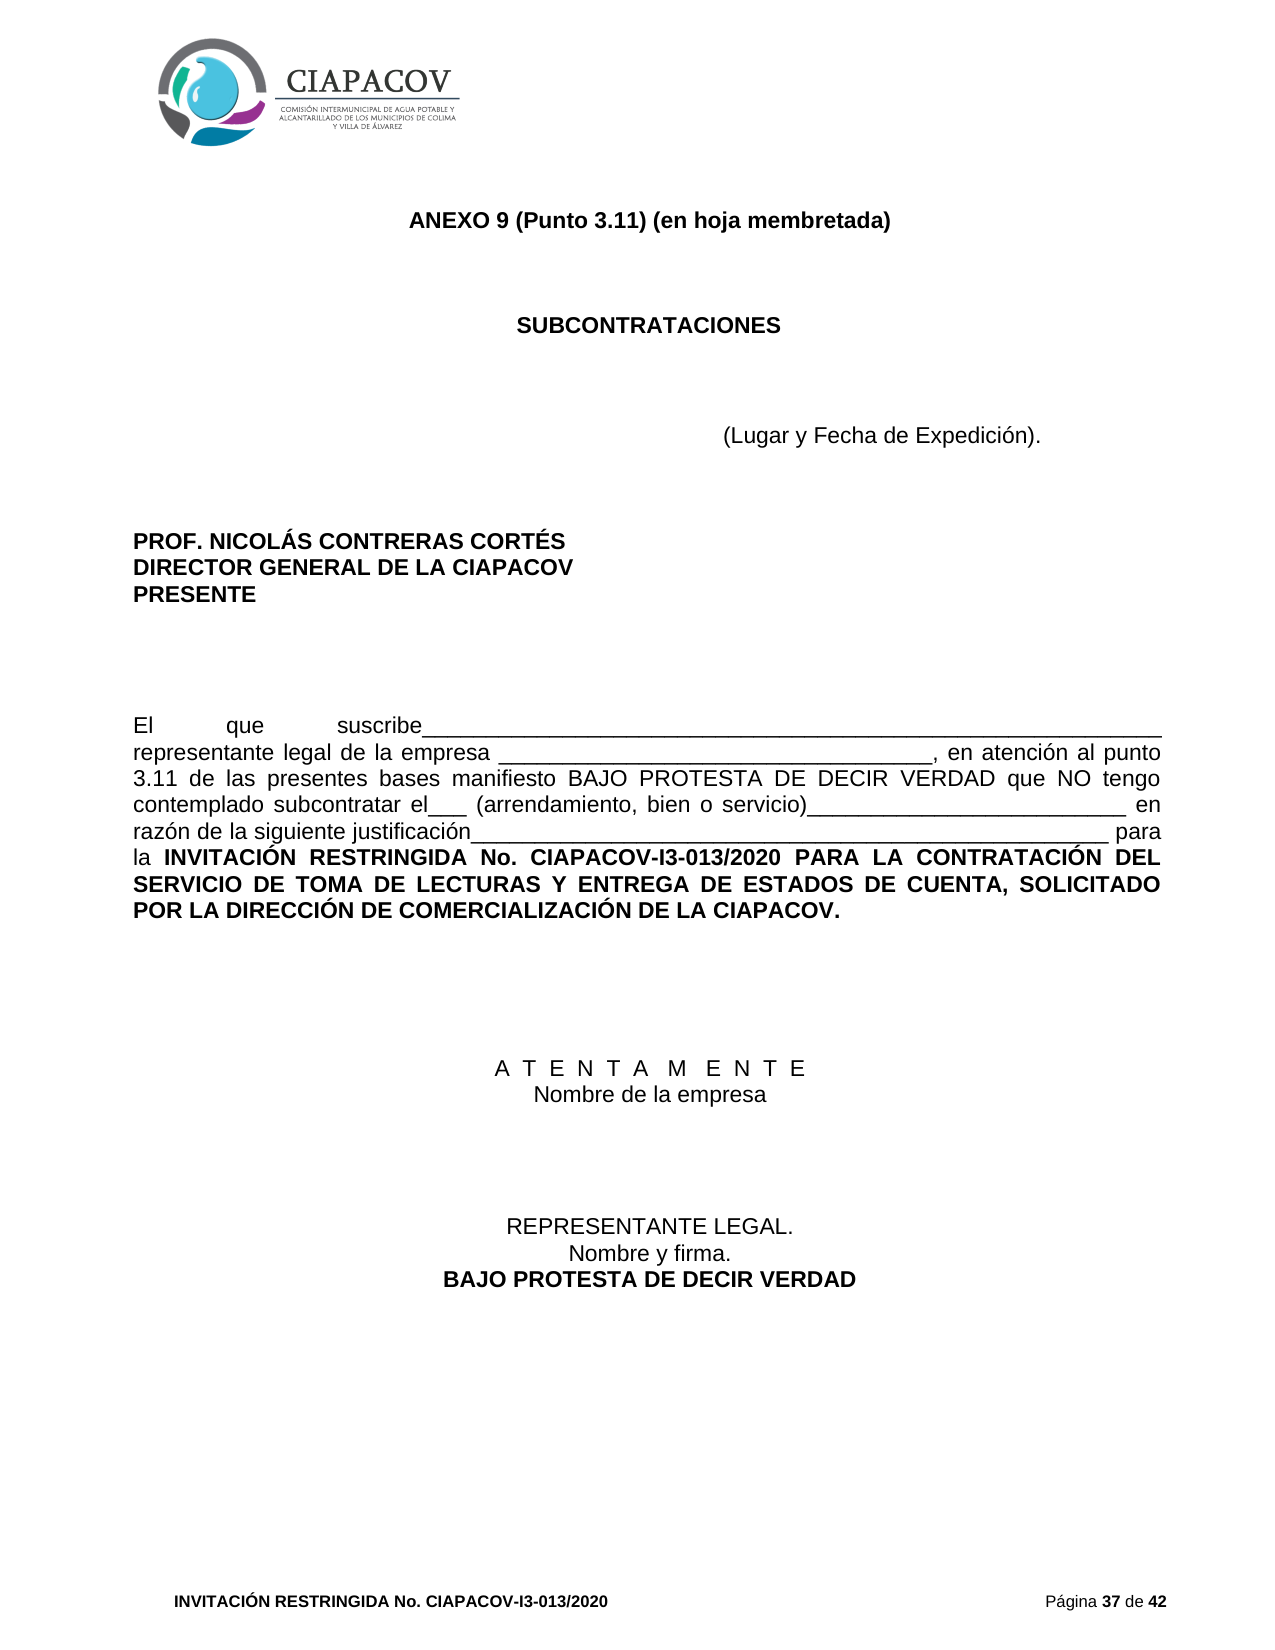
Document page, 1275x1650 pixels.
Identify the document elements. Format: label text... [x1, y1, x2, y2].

text Nombre de la empresa [133, 1081, 1167, 1108]
text PRESENTE [133, 581, 1167, 607]
text El que suscribe__________________________________________________________ representante legal de la empresa __________________________________, en atención al punto 3.11 de las presentes bases manifiesto BAJO PROTESTA DE DECIR VERDAD que NO tengo contemplado subcontratar el___ (arrendamiento, bien o servicio)_________________________ en razón de la siguiente justificación__________________________________________________ para la INVITACIÓN RESTRINGIDA No. CIAPACOV-I3-013/2020 PARA LA CONTRATACIÓN DEL SERVICIO DE TOMA DE LECTURAS Y ENTREGA DE ESTADOS DE CUENTA, SOLICITADO POR LA DIRECCIÓN DE COMERCIALIZACIÓN DE LA CIAPACOV. [133, 712, 1161, 923]
text DIRECTOR GENERAL DE LA CIAPACOV [133, 554, 1167, 581]
text (Lugar y Fecha de Expedición). [723, 422, 1167, 449]
text Nombre y firma. [133, 1239, 1167, 1266]
text SUBCONTRATACIONES [133, 312, 1164, 338]
text REPRESENTANTE LEGAL. [133, 1213, 1167, 1239]
text BAJO PROTESTA DE DECIR VERDAD [133, 1266, 1167, 1292]
subtitle PROF. NICOLÁS CONTRERAS CORTÉS [133, 528, 1167, 554]
text ANEXO 9 (Punto 3.11) (en hoja membretada) [133, 207, 1167, 233]
picture [153, 36, 464, 151]
text A T E N T A M E N T E [133, 1055, 1167, 1081]
